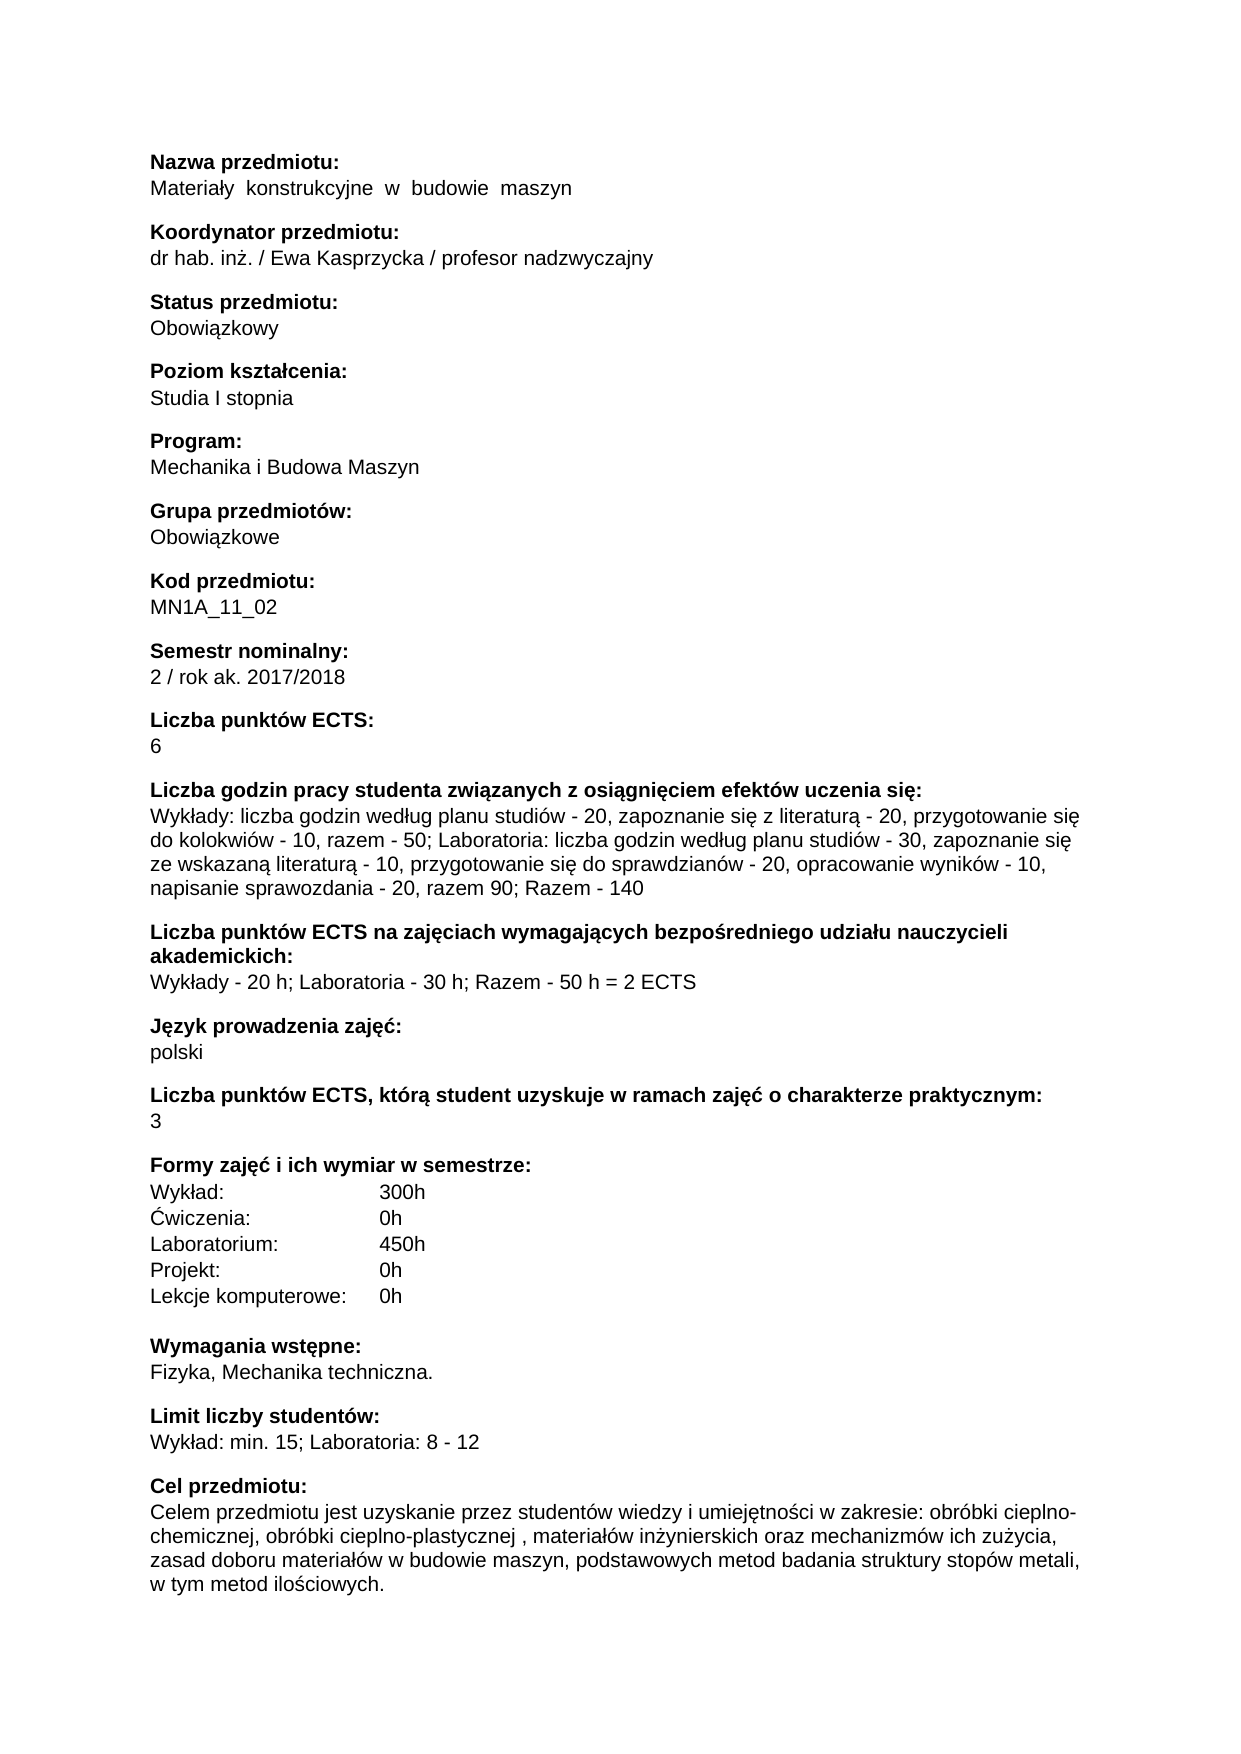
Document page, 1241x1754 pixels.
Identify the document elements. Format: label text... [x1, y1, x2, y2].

text Kod przedmiotu: [150, 569, 1090, 593]
text Cel przedmiotu: [150, 1473, 1090, 1497]
text Nazwa przedmiotu: [150, 150, 1090, 174]
text 6 [150, 734, 1090, 758]
text Wykłady - 20 h; Laboratoria - 30 h; Razem - 50 h = 2 ECTS [150, 970, 1090, 994]
text Mechanika i Budowa Maszyn [150, 455, 1090, 479]
text Formy zajęć i ich wymiar w semestrze: [150, 1153, 1090, 1177]
table_cell Ćwiczenia: [140, 1206, 367, 1230]
text 2 / rok ak. 2017/2018 [150, 664, 1090, 688]
text Obowiązkowe [150, 525, 1090, 549]
text Koordynator przedmiotu: [150, 220, 1090, 244]
table_cell 0h [369, 1256, 597, 1282]
text Status przedmiotu: [150, 289, 1090, 313]
text Liczba punktów ECTS: [150, 708, 1090, 732]
text Fizyka, Mechanika techniczna. [150, 1360, 1090, 1384]
table_cell Laboratorium: [140, 1232, 367, 1256]
table_cell Lekcje komputerowe: [140, 1284, 367, 1308]
text Materiały konstrukcyjne w budowie maszyn [150, 176, 1090, 200]
text Liczba punktów ECTS, którą student uzyskuje w ramach zajęć o charakterze praktycznym: [150, 1083, 1090, 1107]
text Wykład: min. 15; Laboratoria: 8 - 12 [150, 1430, 1090, 1454]
text polski [150, 1039, 1090, 1063]
text Semestr nominalny: [150, 638, 1090, 662]
text Wymagania wstępne: [150, 1334, 1090, 1358]
text Celem przedmiotu jest uzyskanie przez studentów wiedzy i umiejętności w zakresie: obróbki cieplno-chemicznej, obróbki cieplno-plastycznej , materiałów inżynierskich oraz mechanizmów ich zużycia, zasad doboru materiałów w budowie maszyn, podstawowych metod badania struktury stopów metali, w tym metod ilościowych. [150, 1499, 1090, 1595]
text Liczba godzin pracy studenta związanych z osiągnięciem efektów uczenia się: [150, 778, 1090, 802]
text Studia I stopnia [150, 385, 1090, 409]
table_cell 0h [369, 1282, 597, 1308]
text 3 [150, 1109, 1090, 1133]
text Grupa przedmiotów: [150, 499, 1090, 523]
text MN1A_11_02 [150, 595, 1090, 619]
text Wykłady: liczba godzin według planu studiów - 20, zapoznanie się z literaturą - 20, przygotowanie się do kolokwiów - 10, razem - 50; Laboratoria: liczba godzin według planu studiów - 30, zapoznanie się ze wskazaną literaturą - 10, przygotowanie się do sprawdzianów - 20, opracowanie wyników - 10, napisanie sprawozdania - 20, razem 90; Razem - 140 [150, 804, 1090, 900]
table_header 300h [369, 1180, 597, 1204]
table_cell Projekt: [140, 1258, 367, 1282]
text Język prowadzenia zajęć: [150, 1013, 1090, 1037]
text Program: [150, 429, 1090, 453]
text Liczba punktów ECTS na zajęciach wymagających bezpośredniego udziału nauczycieli akademickich: [150, 920, 1090, 968]
text Obowiązkowy [150, 316, 1090, 339]
table_cell 0h [369, 1204, 597, 1230]
text dr hab. inż. / Ewa Kasprzycka / profesor nadzwyczajny [150, 246, 1090, 270]
text Limit liczby studentów: [150, 1404, 1090, 1428]
table_cell 450h [369, 1230, 597, 1256]
text Poziom kształcenia: [150, 359, 1090, 383]
table_header Wykład: [140, 1180, 367, 1204]
